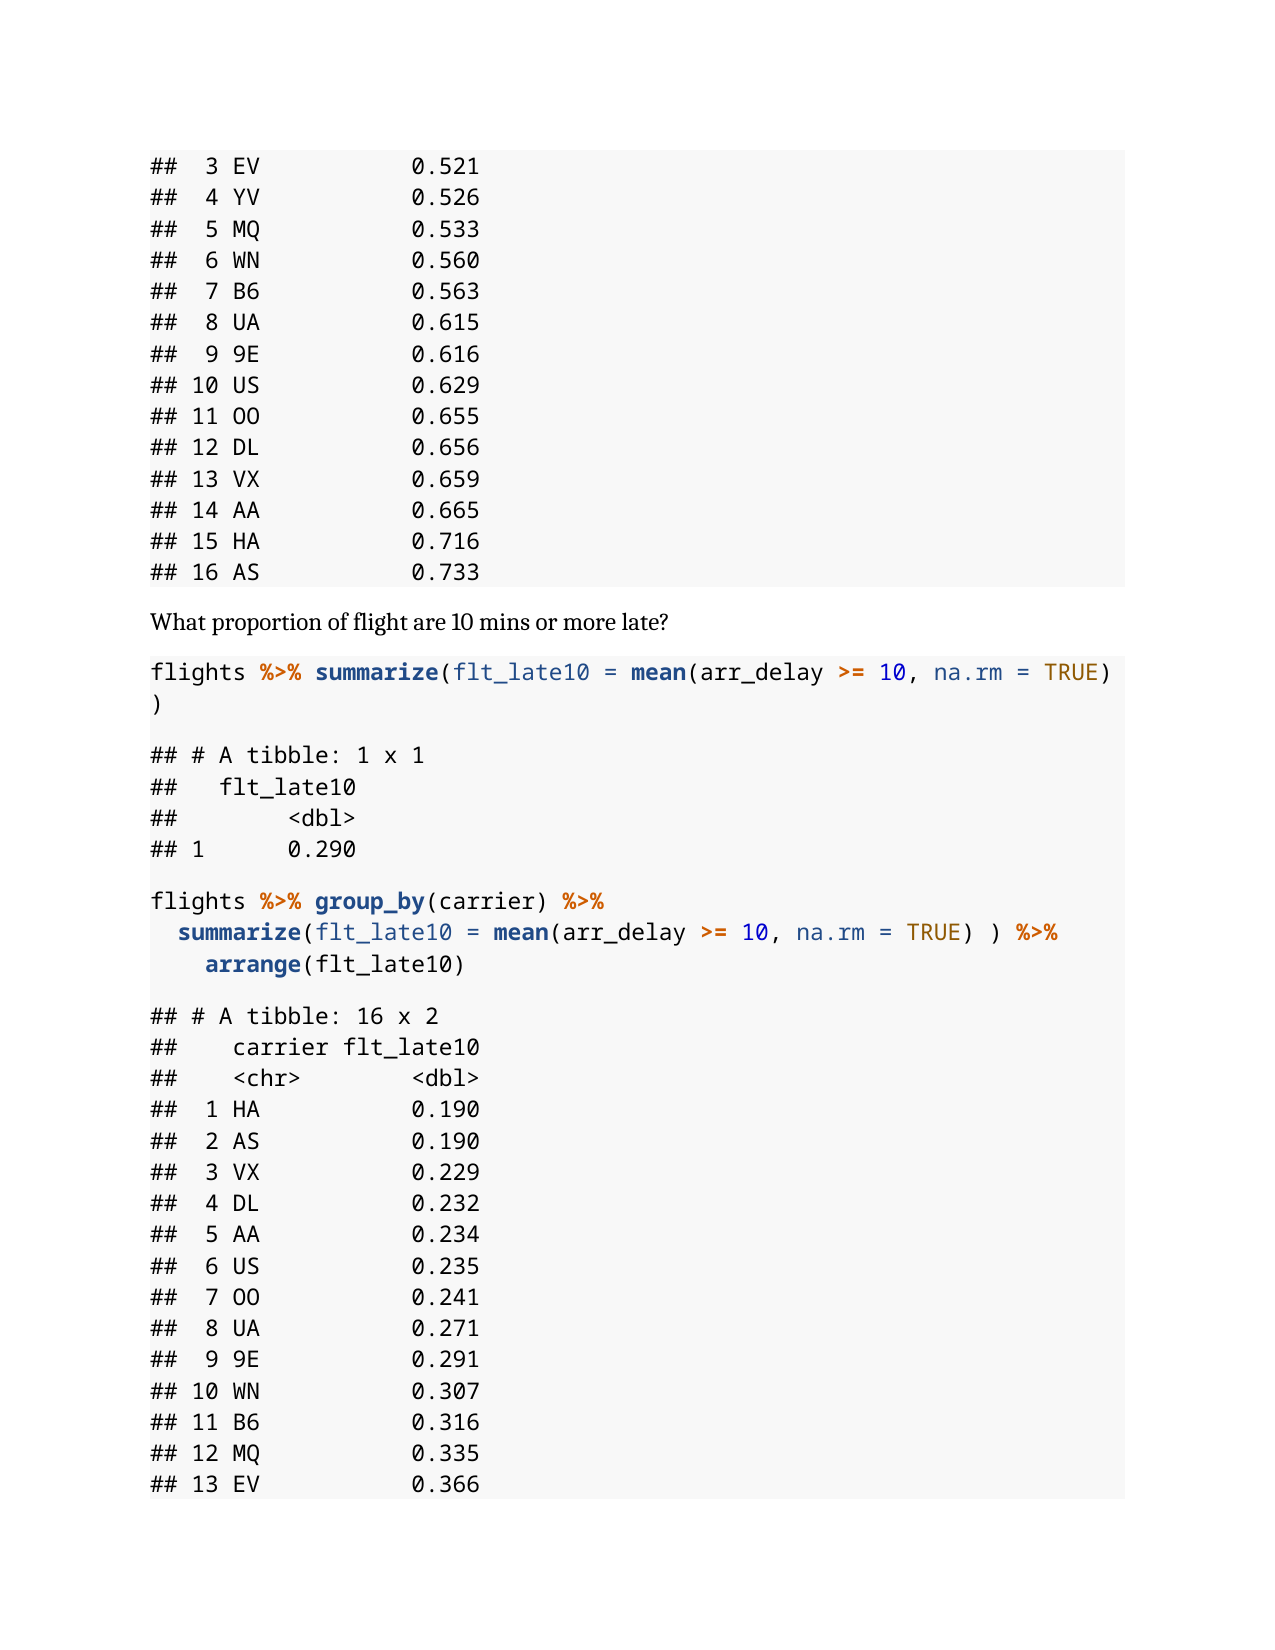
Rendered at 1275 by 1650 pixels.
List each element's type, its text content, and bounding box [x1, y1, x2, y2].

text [150, 150, 1125, 587]
text flights %>% summarize(flt_late10 = mean(arr_delay >= 10, na.rm = TRUE) ) [164, 656, 1125, 718]
text ## # A tibble: 1 x 1 ## flt_late10 ## <dbl> ## 1 0.290 [150, 739, 1125, 864]
text What proportion of flight are 10 mins or more late? [150, 608, 1125, 637]
text flights %>% group_by(carrier) %>% summarize(flt_late10 = mean(arr_delay >= 10, na.rm = TRUE) ) %>% arrange(flt_late10) [150, 885, 1125, 979]
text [150, 999, 1125, 1499]
